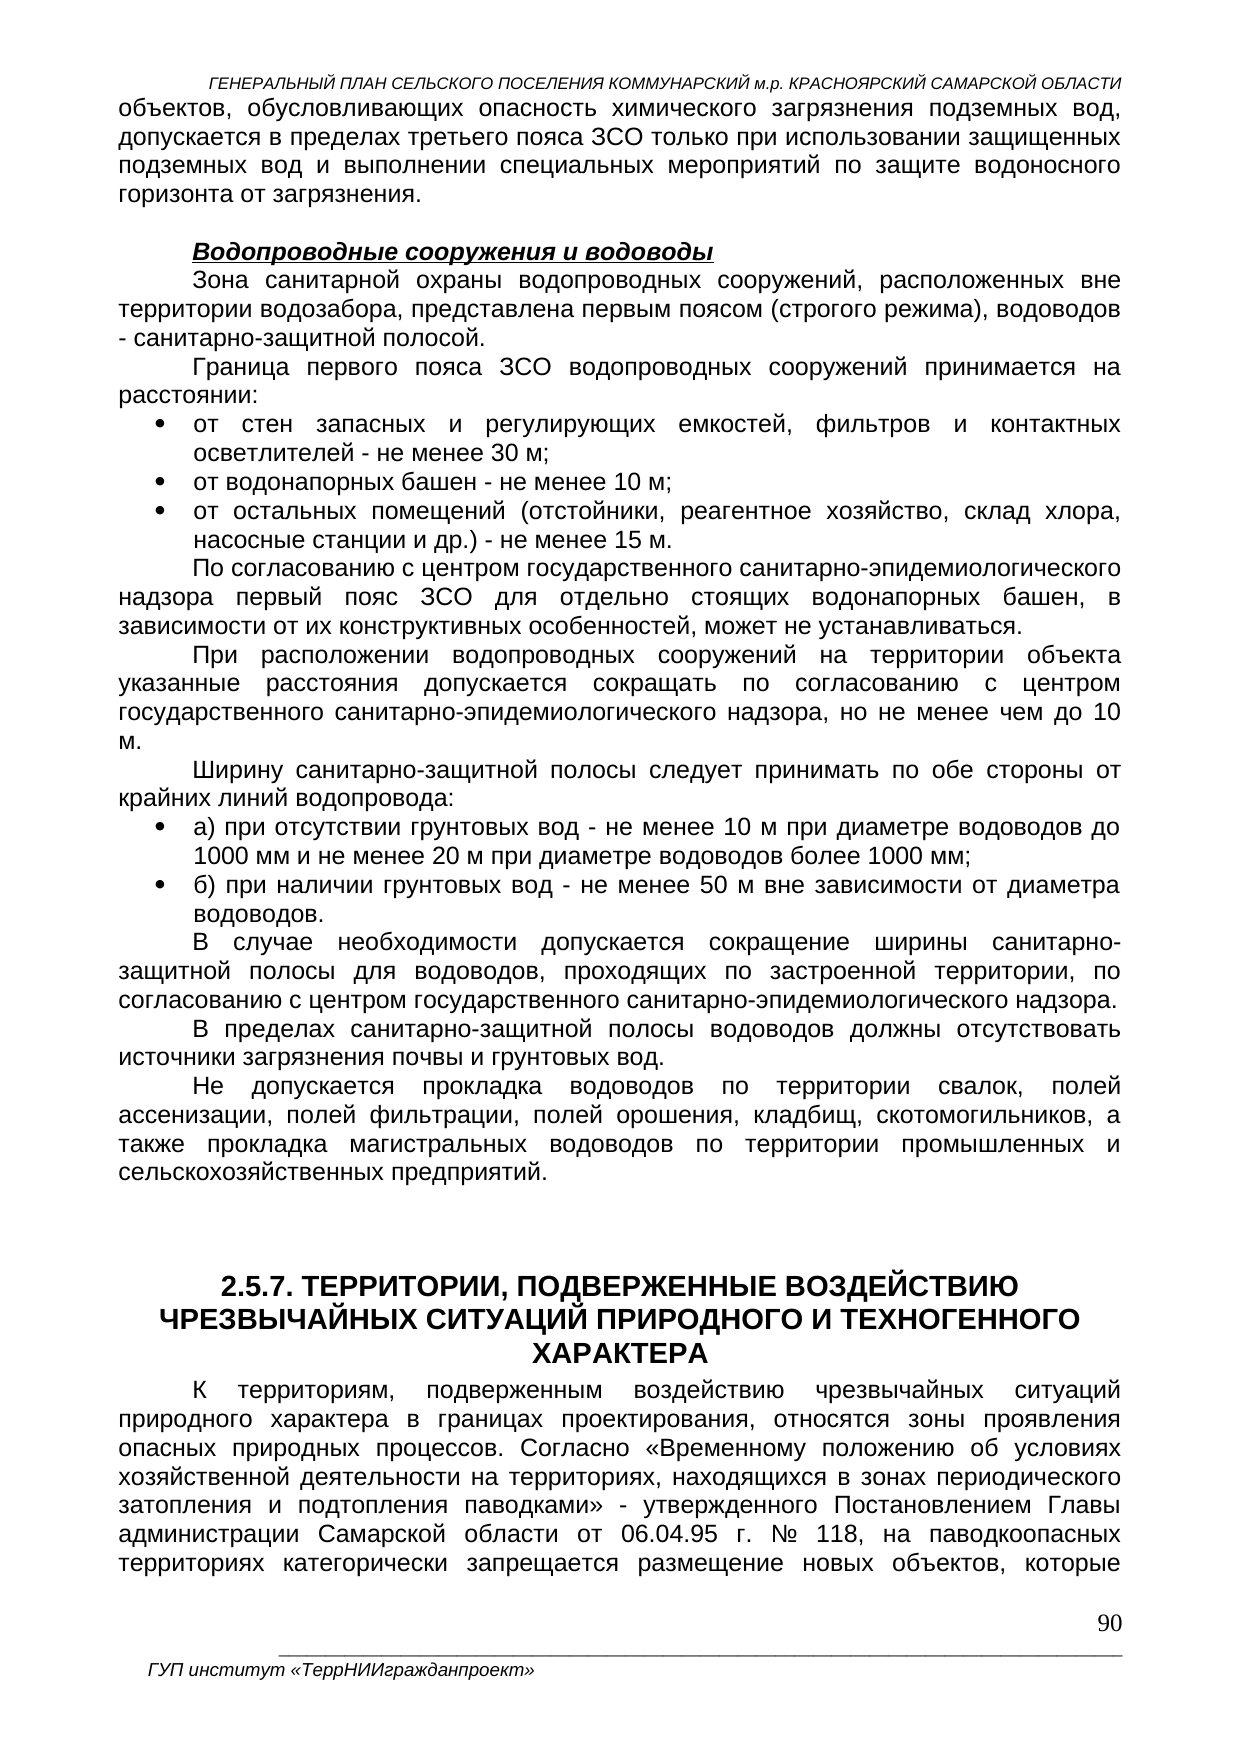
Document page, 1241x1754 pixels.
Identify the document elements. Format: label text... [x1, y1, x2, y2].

list б) при наличии грунтовых вод - не менее 50 м вне зависимости от диаметра водоводов. [156, 870, 1122, 927]
text Граница первого пояса ЗСО водопроводных сооружений принимается на расстоянии: [118, 352, 1122, 409]
subtitle 2.5.7. ТЕРРИТОРИИ, ПОДВЕРЖЕННЫЕ ВОЗДЕЙСТВИЮ ЧРЕЗВЫЧАЙНЫХ СИТУАЦИЙ ПРИРОДНОГО И ТЕХНОГЕННОГО ХАРАКТЕРА [118, 1268, 1122, 1369]
text Зона санитарной охраны водопроводных сооружений, расположенных вне территории водозабора, представлена первым поясом (строгого режима), водоводов - санитарно-защитной полосой. [118, 266, 1122, 352]
text В случае необходимости допускается сокращение ширины санитарно-защитной полосы для водоводов, проходящих по застроенной территории, по согласованию с центром государственного санитарно-эпидемиологического надзора. [118, 927, 1122, 1013]
text В пределах санитарно-защитной полосы водоводов должны отсутствовать источники загрязнения почвы и грунтовых вод. [118, 1013, 1122, 1071]
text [118, 93, 1122, 208]
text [118, 1375, 1122, 1577]
list от стен запасных и регулирующих емкостей, фильтров и контактных осветлителей - не менее 30 м; [156, 409, 1122, 467]
list а) при отсутствии грунтовых вод - не менее 10 м при диаметре водоводов до 1000 мм и не менее 20 м при диаметре водоводов более 1000 мм; [156, 812, 1122, 870]
text Ширину санитарно-защитной полосы следует принимать по обе стороны от крайних линий водопровода: [118, 754, 1122, 812]
list от остальных помещений (отстойники, реагентное хозяйство, склад хлора, насосные станции и др.) - не менее 15 м. [156, 496, 1122, 553]
text По согласованию с центром государственного санитарно-эпидемиологического надзора первый пояс ЗСО для отдельно стоящих водонапорных башен, в зависимости от их конструктивных особенностей, может не устанавливаться. [118, 553, 1122, 639]
text При расположении водопроводных сооружений на территории объекта указанные расстояния допускается сокращать по согласованию с центром государственного санитарно-эпидемиологического надзора, но не менее чем до 10 м. [118, 639, 1122, 754]
text Водопроводные сооружения и водоводы [118, 237, 1122, 266]
text Не допускается прокладка водоводов по территории свалок, полей ассенизации, полей фильтрации, полей орошения, кладбищ, скотомогильников, а также прокладка магистральных водоводов по территории промышленных и сельскохозяйственных предприятий. [118, 1071, 1122, 1186]
list от водонапорных башен - не менее 10 м; [156, 467, 1122, 496]
